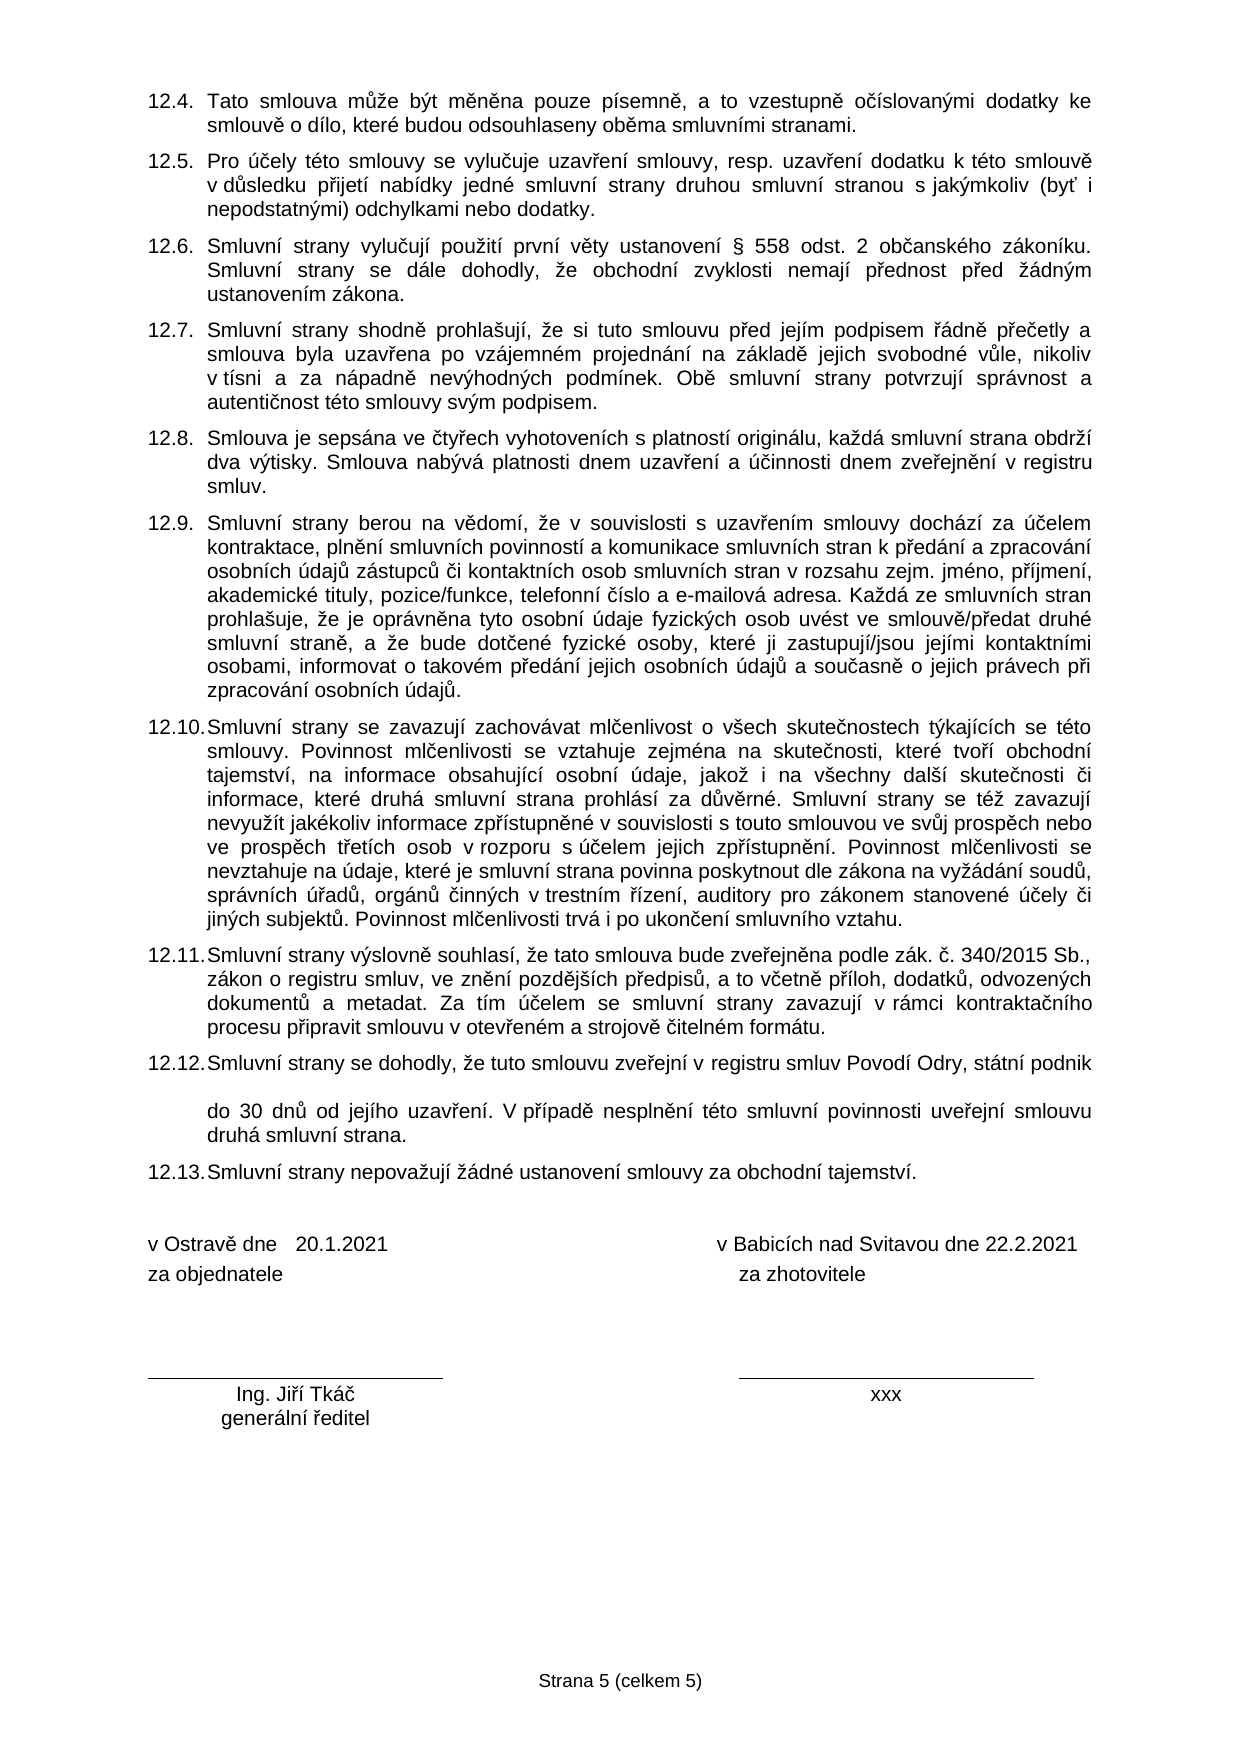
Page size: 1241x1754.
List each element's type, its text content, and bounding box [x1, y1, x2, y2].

list Smlouva je sepsána ve čtyřech vyhotoveních s platností originálu, každá smluvní strana obdrží dva výtisky. Smlouva nabývá platnosti dnem uzavření a účinnosti dnem zveřejnění v registru smluv. [148, 426, 1092, 498]
list Smluvní strany shodně prohlašují, že si tuto smlouvu před jejím podpisem řádně přečetly a smlouva byla uzavřena po vzájemném projednání na základě jejich svobodné vůle, nikoliv v tísni a za nápadně nevýhodných podmínek. Obě smluvní strany potvrzují správnost a autentičnost této smlouvy svým podpisem. [148, 318, 1092, 414]
list Smluvní strany se dohodly, že tuto smlouvu zveřejní v registru smluv Povodí Odry, státní podnik do 30 dnů od jejího uzavření. V případě nesplnění této smluvní povinnosti uveřejní smlouvu druhá smluvní strana. [148, 1051, 1092, 1147]
list Smluvní strany vylučují použití první věty ustanovení § 558 odst. 2 občanského zákoníku. Smluvní strany se dále dohodly, že obchodní zvyklosti nemají přednost před žádným ustanovením zákona. [148, 233, 1092, 305]
list Smluvní strany nepovažují žádné ustanovení smlouvy za obchodní tajemství. [148, 1159, 1092, 1183]
text generální ředitel [148, 1405, 1092, 1429]
text za objednatele za zhotovitele [148, 1262, 1092, 1286]
list Smluvní strany výslovně souhlasí, že tato smlouva bude zveřejněna podle zák. č. 340/2015 Sb., zákon o registru smluv, ve znění pozdějších předpisů, a to včetně příloh, dodatků, odvozených dokumentů a metadat. Za tím účelem se smluvní strany zavazují v rámci kontraktačního procesu připravit smlouvu v otevřeném a strojově čitelném formátu. [148, 943, 1092, 1039]
text Ing. Jiří Tkáč xxx [148, 1381, 1092, 1405]
list Smluvní strany se zavazují zachovávat mlčenlivost o všech skutečnostech týkajících se této smlouvy. Povinnost mlčenlivosti se vztahuje zejména na skutečnosti, které tvoří obchodní tajemství, na informace obsahující osobní údaje, jakož i na všechny další skutečnosti či informace, které druhá smluvní strana prohlásí za důvěrné. Smluvní strany se též zavazují nevyužít jakékoliv informace zpřístupněné v souvislosti s touto smlouvou ve svůj prospěch nebo ve prospěch třetích osob v rozporu s účelem jejich zpřístupnění. Povinnost mlčenlivosti se nevztahuje na údaje, které je smluvní strana povinna poskytnout dle zákona na vyžádání soudů, správních úřadů, orgánů činných v trestním řízení, auditory pro zákonem stanovené účely či jiných subjektů. Povinnost mlčenlivosti trvá i po ukončení smluvního vztahu. [148, 715, 1092, 930]
text v Ostravě dne 20.1.2021 v Babicích nad Svitavou dne 22.2.2021 [148, 1231, 1092, 1255]
list Tato smlouva může být měněna pouze písemně, a to vzestupně očíslovanými dodatky ke smlouvě o dílo, které budou odsouhlaseny oběma smluvními stranami. [148, 89, 1092, 137]
list Pro účely této smlouvy se vylučuje uzavření smlouvy, resp. uzavření dodatku k této smlouvě v důsledku přijetí nabídky jedné smluvní strany druhou smluvní stranou s jakýmkoliv (byť i nepodstatnými) odchylkami nebo dodatky. [148, 149, 1092, 221]
list Smluvní strany berou na vědomí, že v souvislosti s uzavřením smlouvy dochází za účelem kontraktace, plnění smluvních povinností a komunikace smluvních stran k předání a zpracování osobních údajů zástupců či kontaktních osob smluvních stran v rozsahu zejm. jméno, příjmení, akademické tituly, pozice/funkce, telefonní číslo a e-mailová adresa. Každá ze smluvních stran prohlašuje, že je oprávněna tyto osobní údaje fyzických osob uvést ve smlouvě/předat druhé smluvní straně, a že bude dotčené fyzické osoby, které ji zastupují/jsou jejími kontaktními osobami, informovat o takovém předání jejich osobních údajů a současně o jejich právech při zpracování osobních údajů. [148, 511, 1092, 702]
